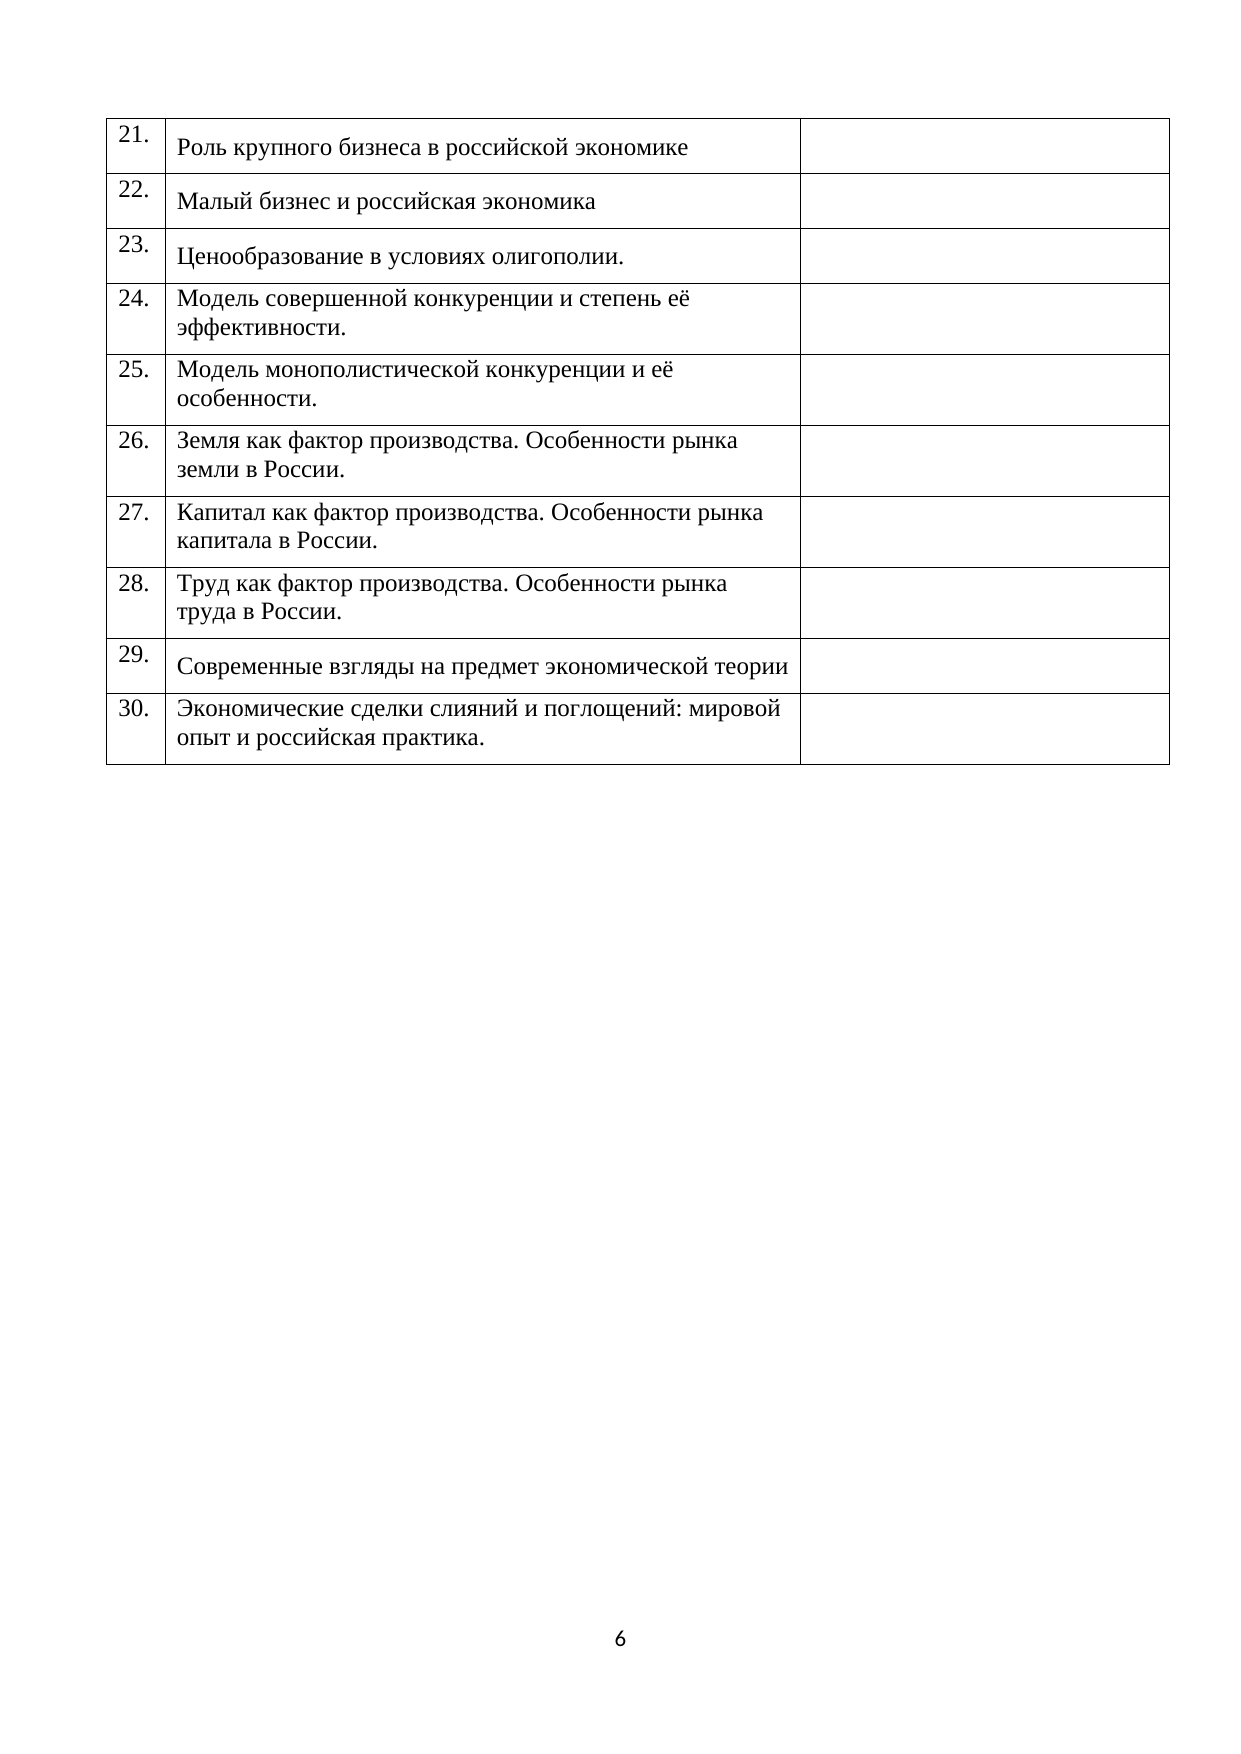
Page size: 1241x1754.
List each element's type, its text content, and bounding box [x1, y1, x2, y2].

table_cell [801, 497, 1169, 567]
table_cell [107, 694, 165, 763]
table_cell [801, 355, 1169, 424]
table_cell [107, 119, 165, 173]
table_cell [107, 639, 165, 692]
table_cell [107, 497, 165, 567]
table_cell Ценообразование в условиях олигополии. [166, 229, 800, 282]
table_cell [801, 229, 1169, 282]
table_cell Малый бизнес и российская экономика [166, 174, 800, 228]
table_cell [107, 568, 165, 638]
table_cell Капитал как фактор производства. Особенности рынка капитала в России. [166, 497, 800, 567]
table_cell Экономические сделки слияний и поглощений: мировой опыт и российская практика. [166, 694, 800, 763]
table_cell [801, 639, 1169, 692]
table_cell Модель монополистической конкуренции и её особенности. [166, 355, 800, 424]
table_cell Модель совершенной конкуренции и степень её эффективности. [166, 284, 800, 353]
table_cell Земля как фактор производства. Особенности рынка земли в России. [166, 426, 800, 496]
table_cell Роль крупного бизнеса в российской экономике [166, 119, 800, 173]
table_cell [801, 568, 1169, 638]
table_cell [107, 174, 165, 228]
table_cell [107, 284, 165, 353]
table_cell [107, 229, 165, 282]
table_cell Современные взгляды на предмет экономической теории [166, 639, 800, 692]
table_cell [801, 284, 1169, 353]
table_cell [801, 174, 1169, 228]
table_cell [801, 119, 1169, 173]
table_cell [801, 426, 1169, 496]
table_cell Труд как фактор производства. Особенности рынка труда в России. [166, 568, 800, 638]
table_cell [107, 355, 165, 424]
table_cell [801, 694, 1169, 763]
table_cell [107, 426, 165, 496]
